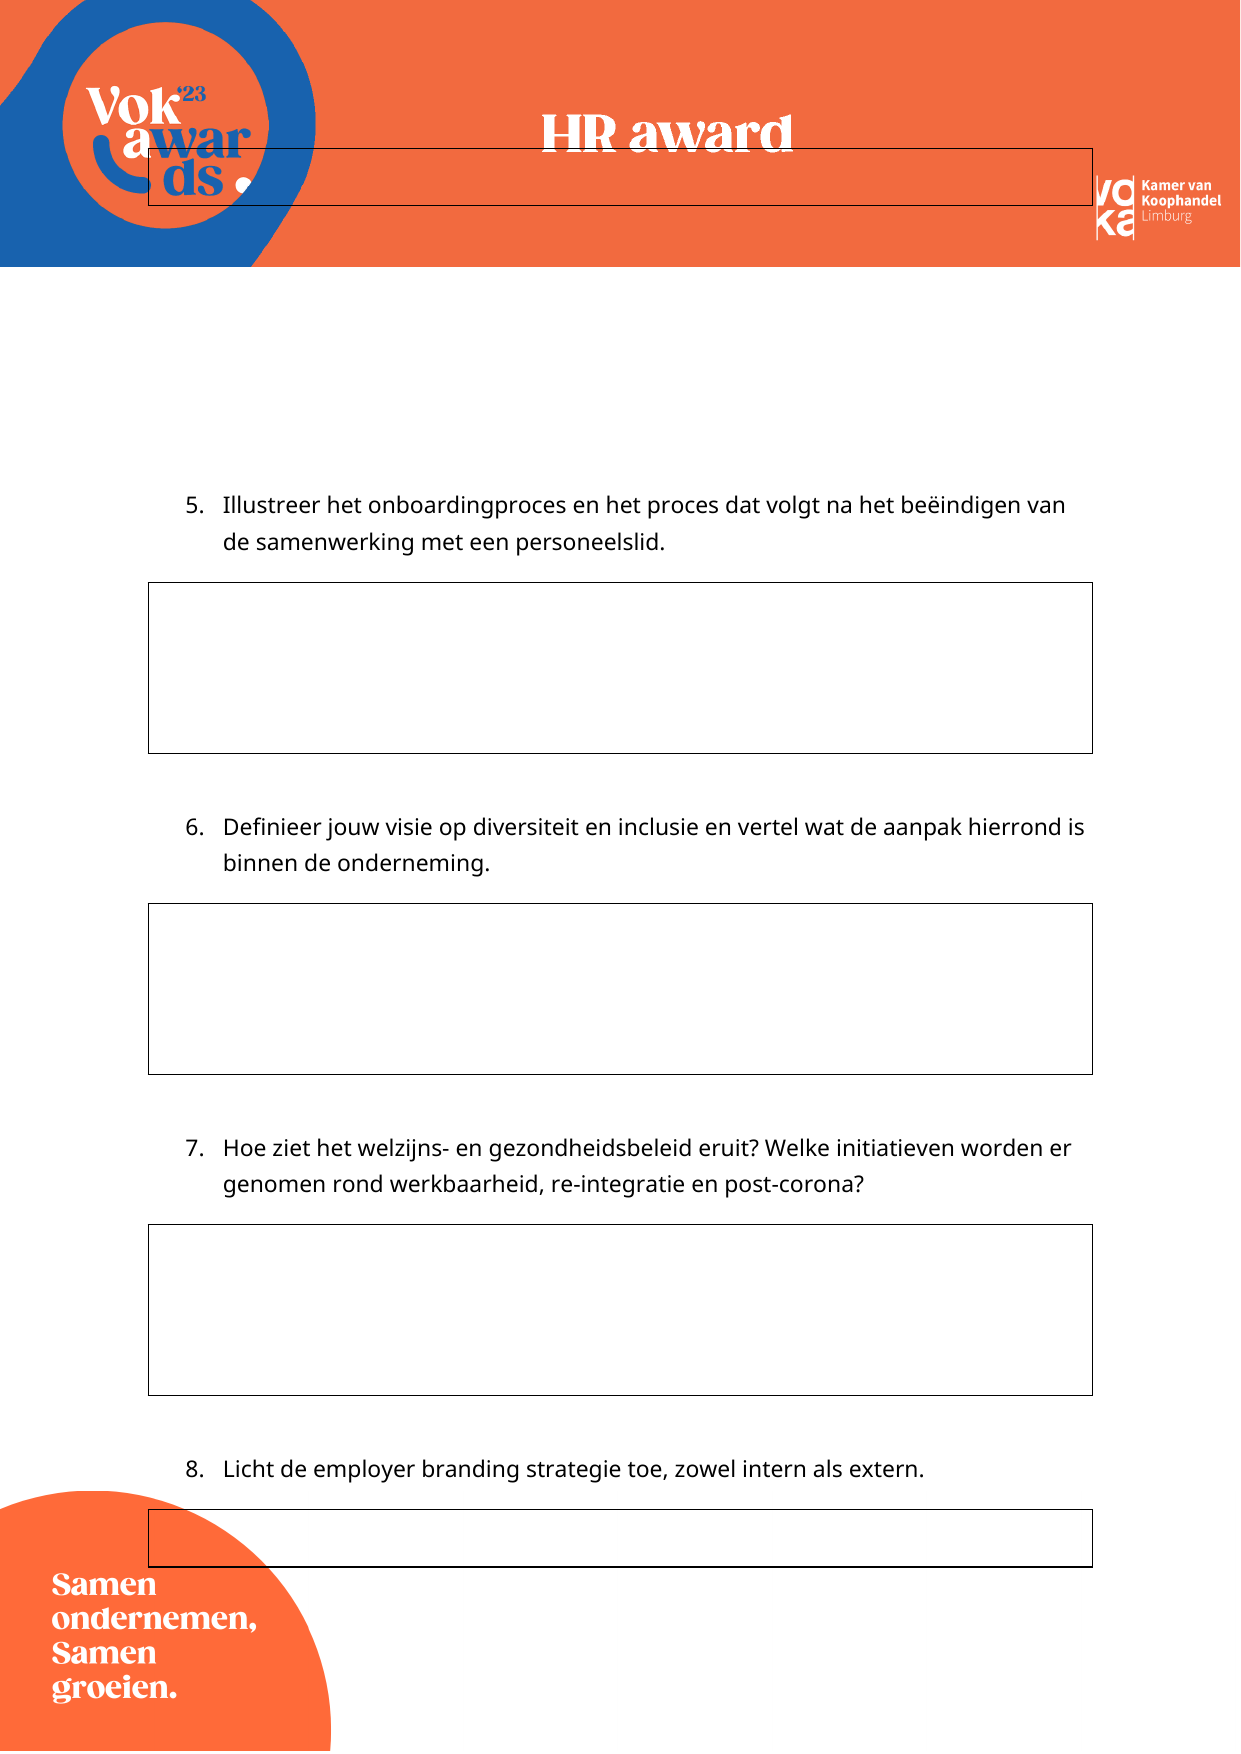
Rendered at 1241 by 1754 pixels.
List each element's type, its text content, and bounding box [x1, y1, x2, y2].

table_header [149, 904, 1092, 1074]
picture [0, 1491, 1236, 1751]
list Hoe ziet het welzijns- en gezondheidsbeleid eruit? Welke initiatieven worden er genomen rond werkbaarheid, re-integratie en post-corona? [185, 1132, 1093, 1199]
table_header [149, 1510, 1092, 1566]
table_header [149, 149, 1092, 204]
list Illustreer het onboardingproces en het proces dat volgt na het beëindigen van de samenwerking met een personeelslid. [185, 489, 1093, 557]
table_header [149, 583, 1092, 753]
list Definieer jouw visie op diversiteit en inclusie en vertel wat de aanpak hierrond is binnen de onderneming. [185, 811, 1093, 878]
picture [0, 0, 1241, 267]
table_header [149, 1225, 1092, 1395]
list Licht de employer branding strategie toe, zowel intern als extern. [185, 1453, 1093, 1484]
